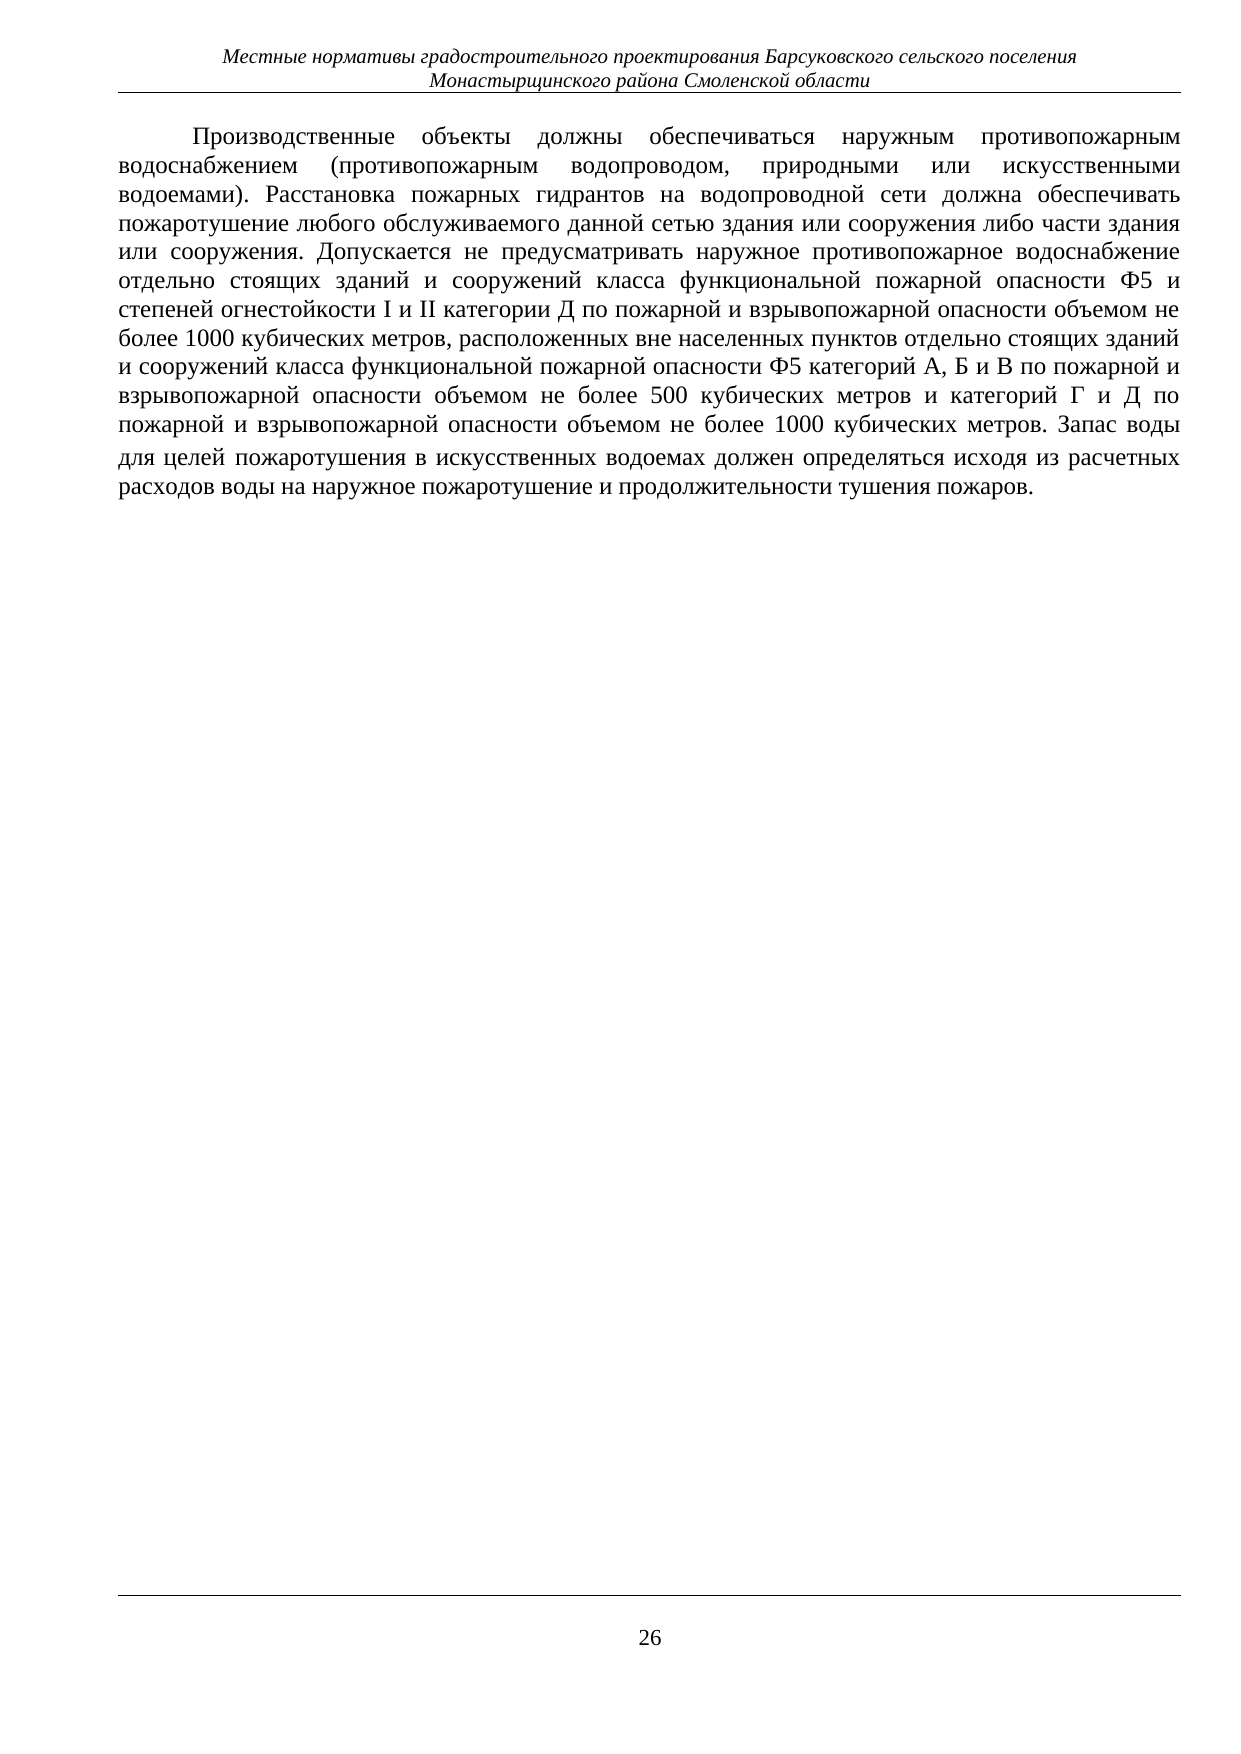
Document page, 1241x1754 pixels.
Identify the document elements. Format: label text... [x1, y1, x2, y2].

text Производственные объекты должны обеспечиваться наружным противопожарным водоснабжением (противопожарным водопроводом, природными или искусственными водоемами). Расстановка пожарных гидрантов на водопроводной сети должна обеспечивать пожаротушение любого обслуживаемого данной сетью здания или сооружения либо части здания или сооружения. Допускается не предусматривать наружное противопожарное водоснабжение отдельно стоящих зданий и сооружений класса функциональной пожарной опасности Ф5 и степеней огнестойкости I и II категории Д по пожарной и взрывопожарной опасности объемом не более 1000 кубических метров, расположенных вне населенных пунктов отдельно стоящих зданий и сооружений класса функциональной пожарной опасности Ф5 категорий А, Б и В по пожарной и взрывопожарной опасности объемом не более 500 кубических метров и категорий Г и Д по пожарной и взрывопожарной опасности объемом не более 1000 кубических метров. Запас воды для целей пожаротушения в искусственных водоемах должен определяться исходя из расчетных расходов воды на наружное пожаротушение и продолжительности тушения пожаров. [118, 121, 1181, 500]
